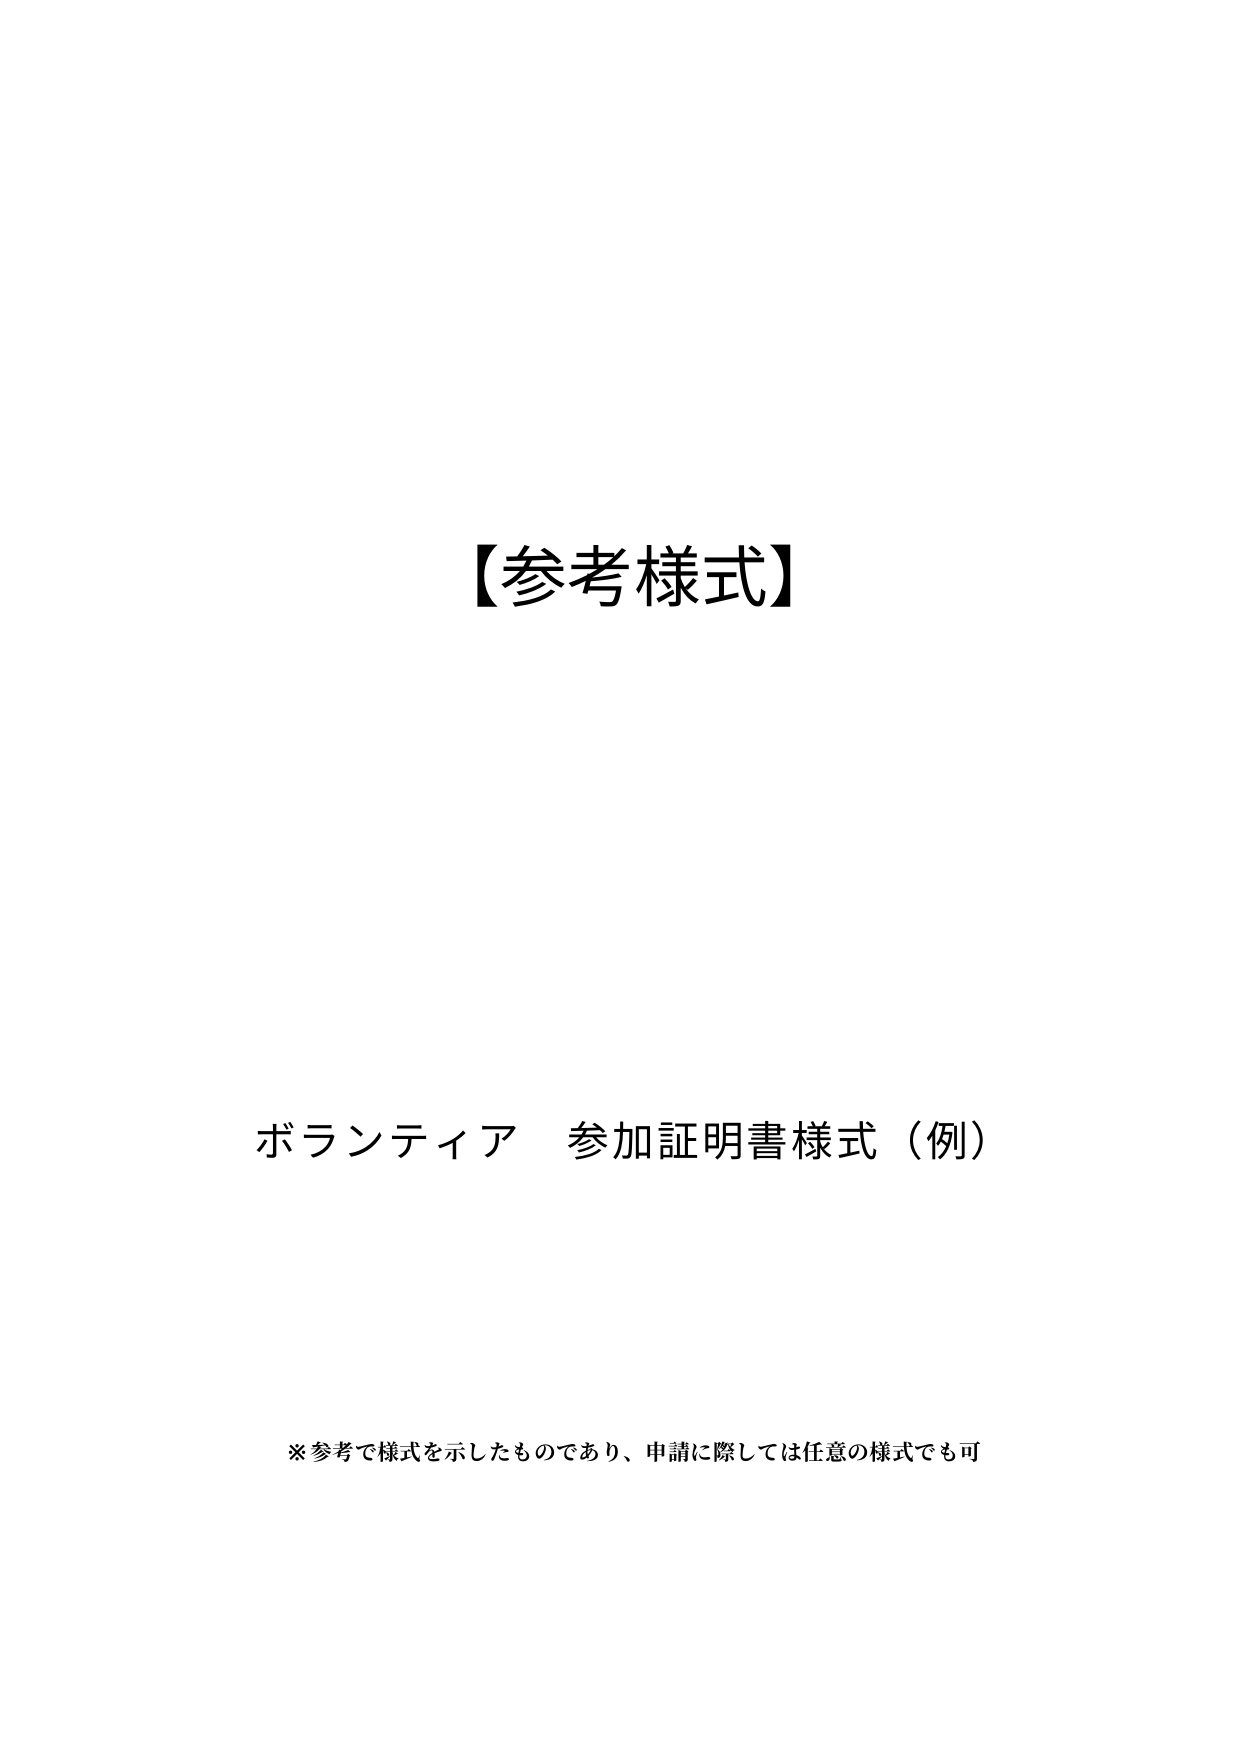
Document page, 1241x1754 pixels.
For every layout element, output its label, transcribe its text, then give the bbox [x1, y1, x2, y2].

text ※参考で様式を示したものであり、申請に際しては任意の様式でも可 [120, 1422, 1150, 1481]
text ボランティア 参加証明書様式（例） [120, 1094, 1150, 1183]
text 【参考様式】 [120, 513, 1150, 632]
